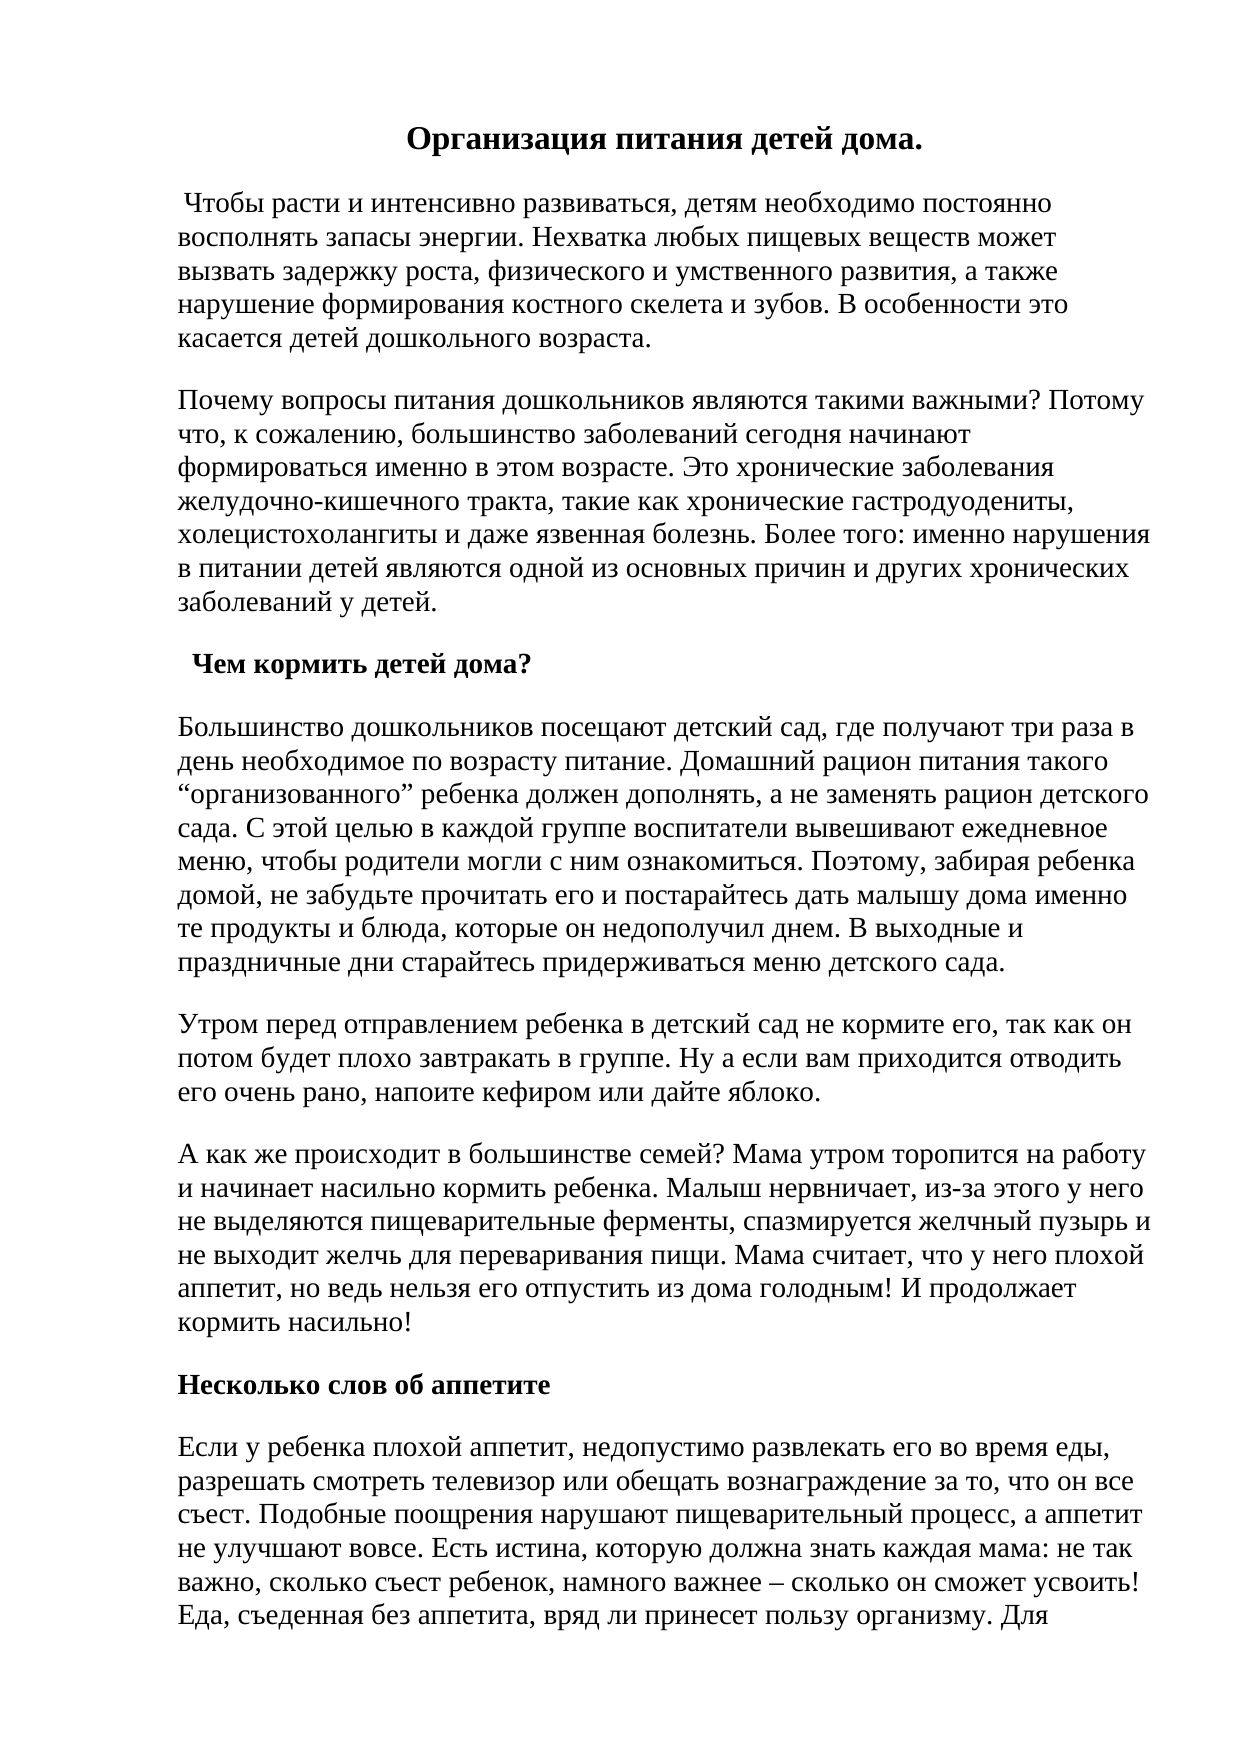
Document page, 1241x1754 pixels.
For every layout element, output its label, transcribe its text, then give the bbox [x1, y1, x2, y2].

text Утром перед отправлением ребенка в детский сад не кормите его, так как он потом будет плохо завтракать в группе. Ну а если вам приходится отводить его очень рано, напоите кефиром или дайте яблоко. [177, 1007, 1152, 1107]
text Почему вопросы питания дошкольников являются такими важными? Потому что, к сожалению, большинство заболеваний сегодня начинают формироваться именно в этом возрасте. Это хронические заболевания желудочно-кишечного тракта, такие как хронические гастродуодениты, холецистохолангиты и даже язвенная болезнь. Более того: именно нарушения в питании детей являются одной из основных причин и других хронических заболеваний у детей. [177, 382, 1152, 617]
text Несколько слов об аппетите [177, 1367, 1152, 1400]
text Большинство дошкольников посещают детский сад, где получают три раза в день необходимое по возрасту питание. Домашний рацион питания такого “организованного” ребенка должен дополнять, а не заменять рацион детского сада. С этой целью в каждой группе воспитатели вывешивают ежедневное меню, чтобы родители могли с ним ознакомиться. Поэтому, забирая ребенка домой, не забудьте прочитать его и постарайтесь дать малышу дома именно те продукты и блюда, которые он недополучил днем. В выходные и праздничные дни старайтесь придерживаться меню детского сада. [177, 709, 1152, 977]
text Чем кормить детей дома? [177, 646, 1152, 680]
text Чтобы расти и интенсивно развиваться, детям необходимо постоянно восполнять запасы энергии. Нехватка любых пищевых веществ может вызвать задержку роста, физического и умственного развития, а также нарушение формирования костного скелета и зубов. В особенности это касается детей дошкольного возраста. [177, 186, 1152, 353]
text А как же происходит в большинстве семей? Мама утром торопится на работу и начинает насильно кормить ребенка. Малыш нервничает, из-за этого у него не выделяются пищеварительные ферменты, спазмируется желчный пузырь и не выходит желчь для переваривания пищи. Мама считает, что у него плохой аппетит, но ведь нельзя его отпустить из дома голодным! И продолжает кормить насильно! [177, 1136, 1152, 1338]
text Организация питания детей дома. [177, 118, 1152, 156]
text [177, 1429, 1152, 1631]
